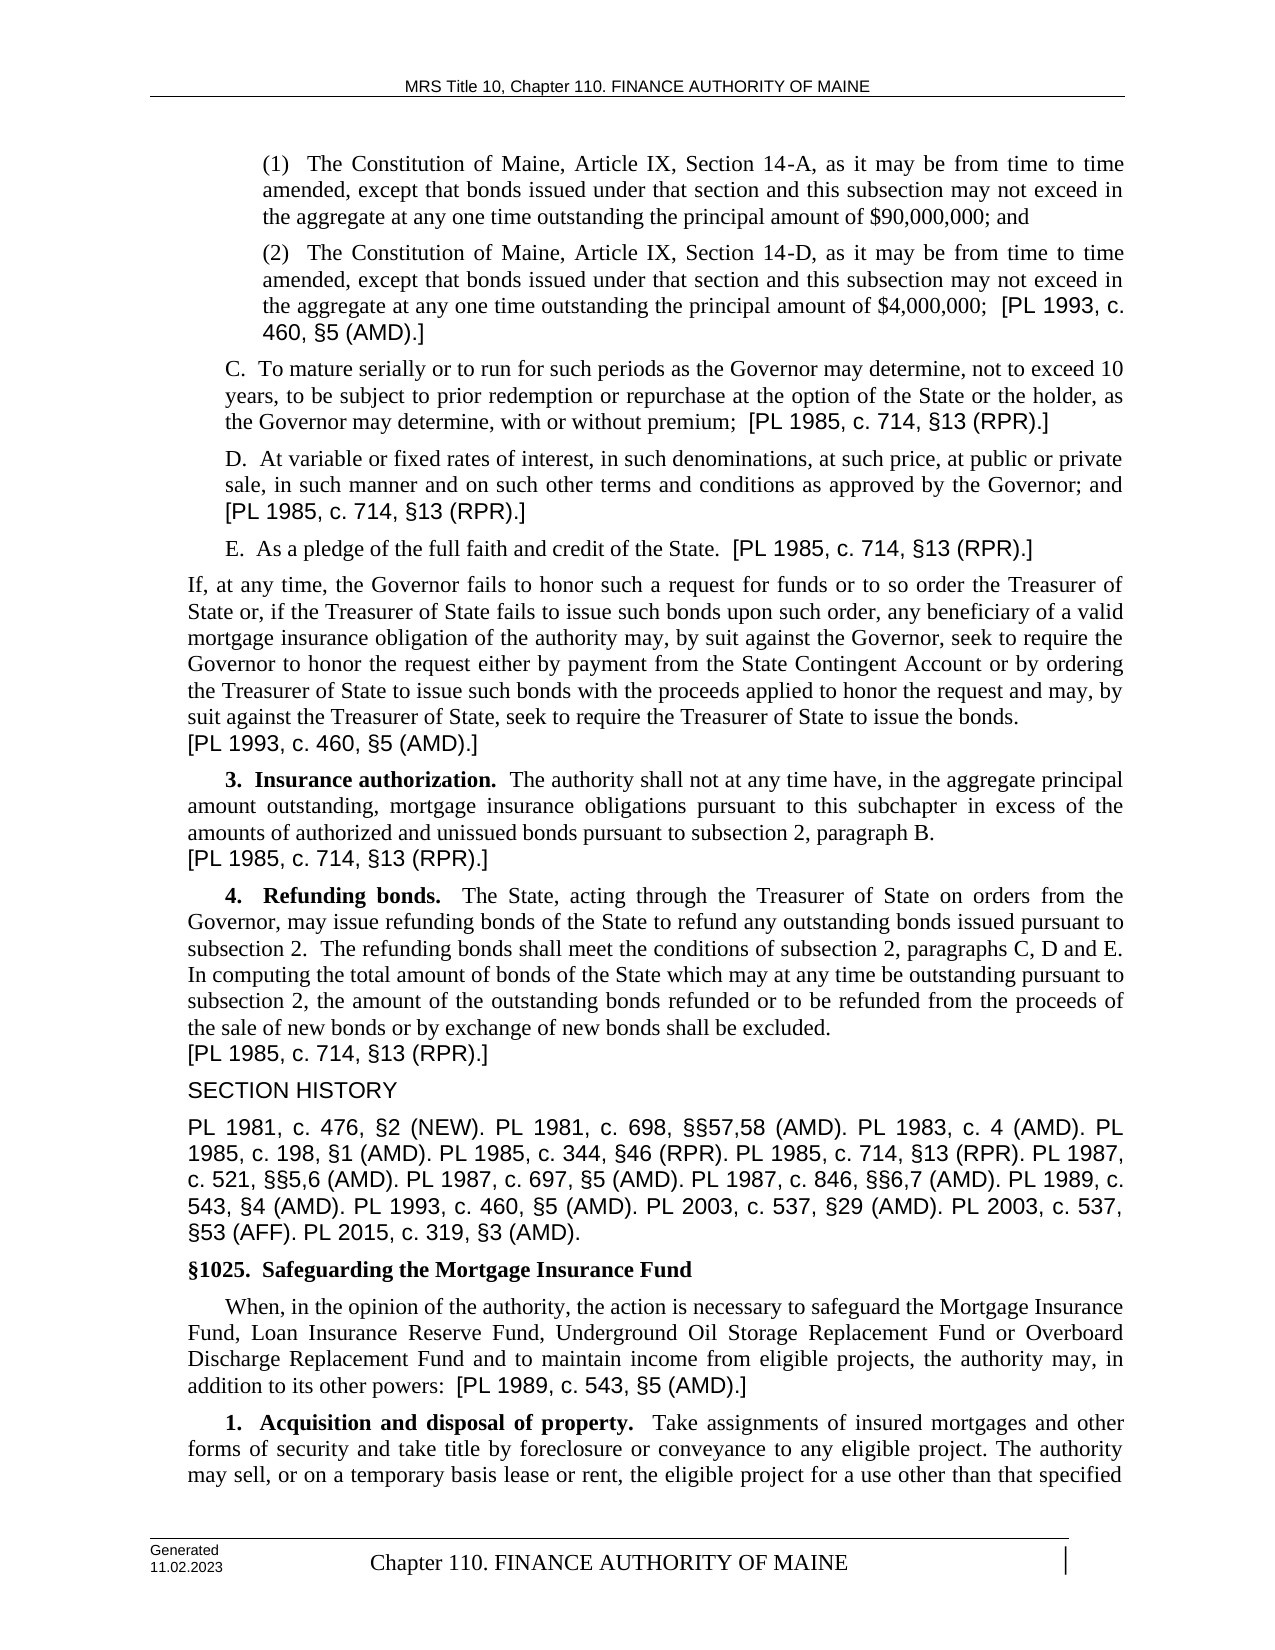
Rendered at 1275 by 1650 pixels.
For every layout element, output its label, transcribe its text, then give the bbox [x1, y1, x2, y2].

text 3. Insurance authorization. The authority shall not at any time have, in the aggregate principal amount outstanding, mortgage insurance obligations pursuant to this subchapter in excess of the amounts of authorized and unissued bonds pursuant to subsection 2, paragraph B. [187, 766, 1125, 845]
text SECTION HISTORY [187, 1077, 1125, 1103]
text C. To mature serially or to run for such periods as the Governor may determine, not to exceed 10 years, to be subject to prior redemption or repurchase at the option of the State or the holder, as the Governor may determine, with or without premium; [PL 1985, c. 714, §13 (RPR).] [225, 355, 1125, 434]
text §1025. Safeguarding the Mortgage Insurance Fund [187, 1256, 1125, 1282]
text If, at any time, the Governor fails to honor such a request for funds or to so order the Treasurer of State or, if the Treasurer of State fails to issue such bonds upon such order, any beneficiary of a valid mortgage insurance obligation of the authority may, by suit against the Governor, seek to require the Governor to honor the request either by payment from the State Contingent Account or by ordering the Treasurer of State to issue such bonds with the proceeds applied to honor the request and may, by suit against the Treasurer of State, seek to require the Treasurer of State to issue the bonds. [187, 571, 1125, 729]
text (1) The Constitution of Maine, Article IX, Section 14‑A, as it may be from time to time amended, except that bonds issued under that section and this subsection may not exceed in the aggregate at any one time outstanding the principal amount of $90,000,000; and [262, 150, 1125, 229]
text D. At variable or fixed rates of interest, in such denominations, at such price, at public or private sale, in such manner and on such other terms and conditions as approved by the Governor; and [PL 1985, c. 714, §13 (RPR).] [225, 445, 1125, 524]
text [PL 1985, c. 714, §13 (RPR).] [187, 1040, 1125, 1067]
text E. As a pledge of the full faith and credit of the State. [PL 1985, c. 714, §13 (RPR).] [225, 534, 1125, 561]
text [PL 1993, c. 460, §5 (AMD).] [187, 729, 1125, 756]
text 4. Refunding bonds. The State, acting through the Treasurer of State on orders from the Governor, may issue refunding bonds of the State to refund any outstanding bonds issued pursuant to subsection 2. The refunding bonds shall meet the conditions of subsection 2, paragraphs C, D and E. In computing the total amount of bonds of the State which may at any time be outstanding pursuant to subsection 2, the amount of the outstanding bonds refunded or to be refunded from the proceeds of the sale of new bonds or by exchange of new bonds shall be excluded. [187, 882, 1125, 1040]
text PL 1981, c. 476, §2 (NEW). PL 1981, c. 698, §§57,58 (AMD). PL 1983, c. 4 (AMD). PL 1985, c. 198, §1 (AMD). PL 1985, c. 344, §46 (RPR). PL 1985, c. 714, §13 (RPR). PL 1987, c. 521, §§5,6 (AMD). PL 1987, c. 697, §5 (AMD). PL 1987, c. 846, §§6,7 (AMD). PL 1989, c. 543, §4 (AMD). PL 1993, c. 460, §5 (AMD). PL 2003, c. 537, §29 (AMD). PL 2003, c. 537, §53 (AFF). PL 2015, c. 319, §3 (AMD). [187, 1114, 1125, 1246]
text [PL 1985, c. 714, §13 (RPR).] [187, 845, 1125, 872]
text (2) The Constitution of Maine, Article IX, Section 14‑D, as it may be from time to time amended, except that bonds issued under that section and this subsection may not exceed in the aggregate at any one time outstanding the principal amount of $4,000,000; [PL 1993, c. 460, §5 (AMD).] [262, 239, 1125, 345]
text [187, 1409, 1125, 1488]
text When, in the opinion of the authority, the action is necessary to safeguard the Mortgage Insurance Fund, Loan Insurance Reserve Fund, Underground Oil Storage Replacement Fund or Overboard Discharge Replacement Fund and to maintain income from eligible projects, the authority may, in addition to its other powers: [PL 1989, c. 543, §5 (AMD).] [187, 1293, 1125, 1398]
